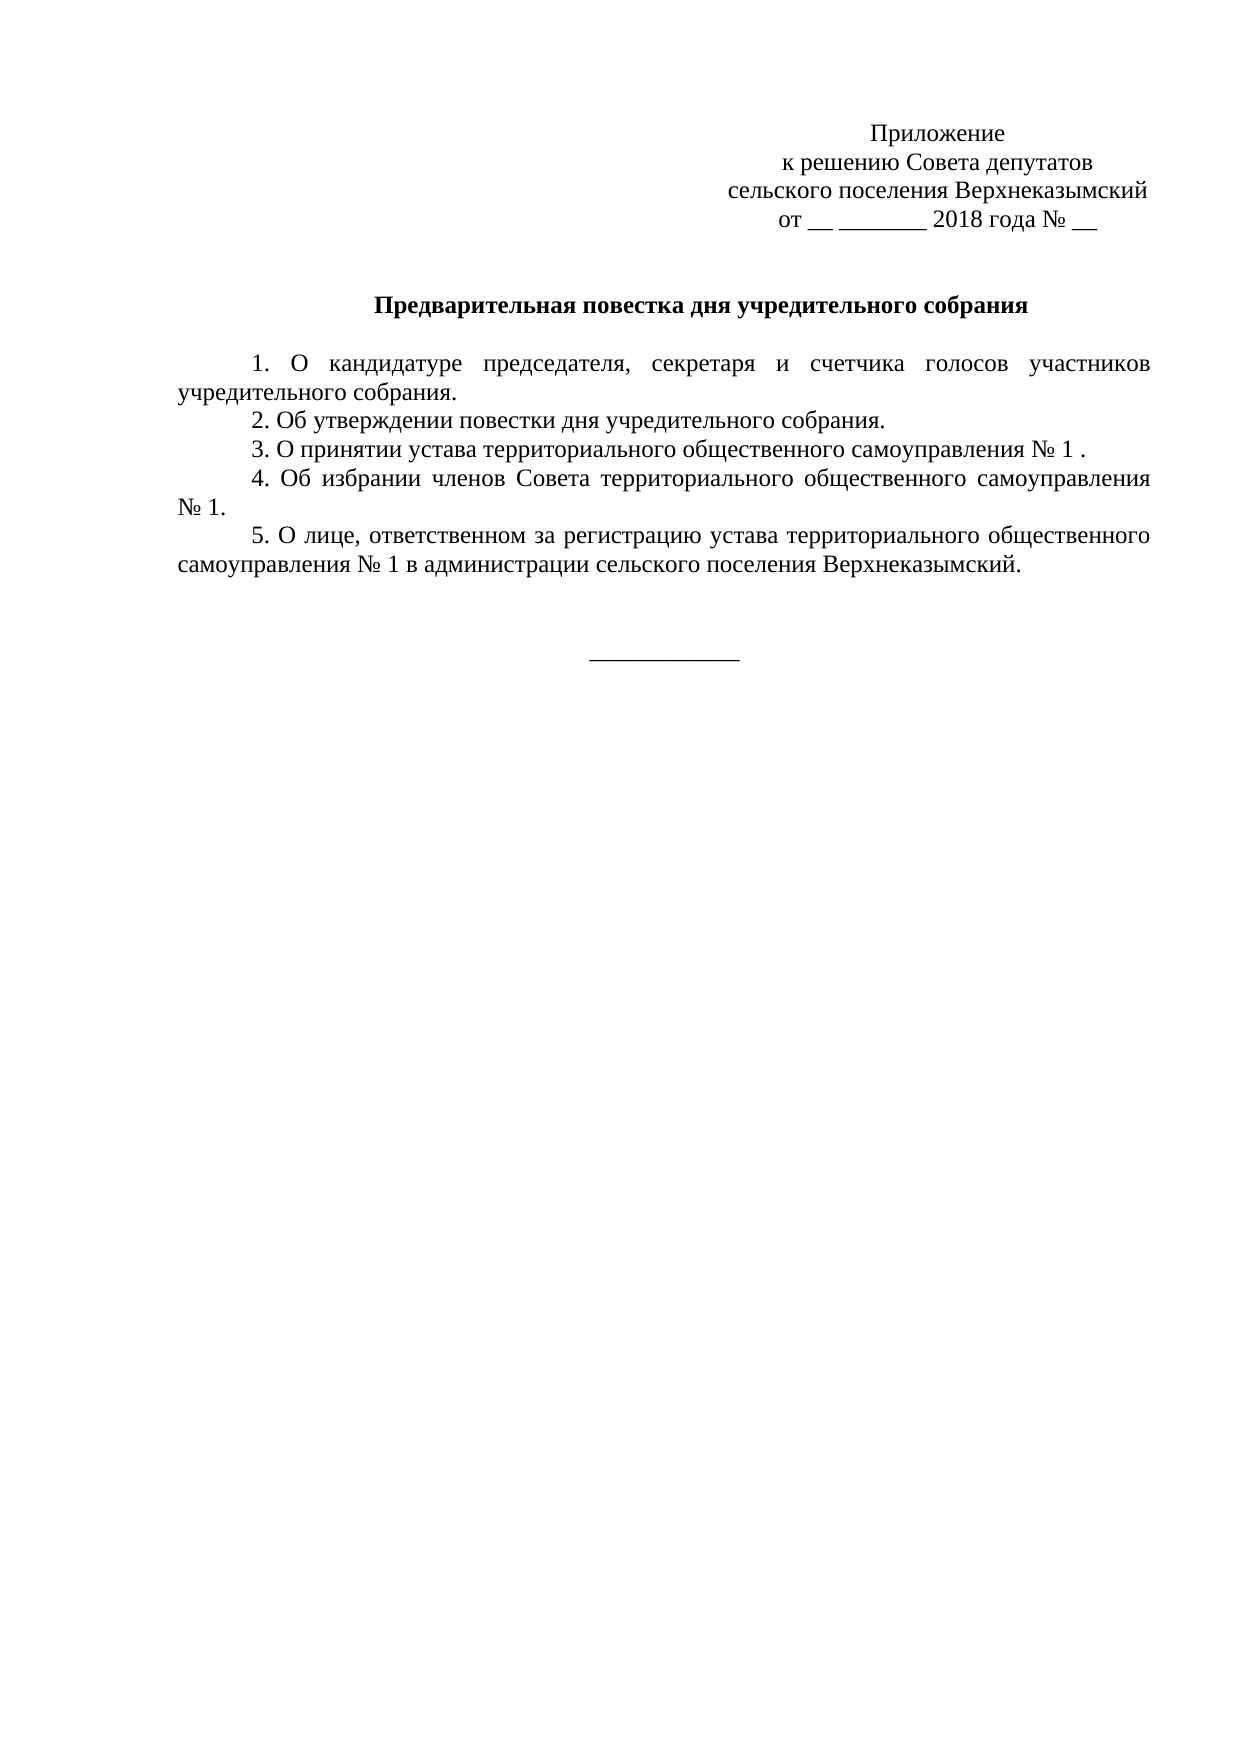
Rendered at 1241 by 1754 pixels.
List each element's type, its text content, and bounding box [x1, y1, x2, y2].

text 1. О кандидатуре председателя, секретаря и счетчика голосов участников учредительного собрания. [177, 348, 1152, 406]
text 4. Об избрании членов Совета территориального общественного самоуправления № 1. [177, 463, 1152, 521]
text 5. О лице, ответственном за регистрацию устава территориального общественного самоуправления № 1 в администрации сельского поселения Верхнеказымский. [177, 521, 1152, 578]
text сельского поселения Верхнеказымский [723, 176, 1152, 204]
text от __ _______ 2018 года № __ [723, 204, 1152, 233]
text 2. Об утверждении повестки дня учредительного собрания. [177, 406, 1152, 434]
text Приложение [723, 118, 1152, 147]
text 3. О принятии устава территориального общественного самоуправления № 1 . [177, 434, 1152, 463]
text ____________ [177, 636, 1152, 664]
text к решению Совета депутатов [723, 147, 1152, 176]
text Предварительная повестка дня учредительного собрания [177, 291, 1152, 319]
